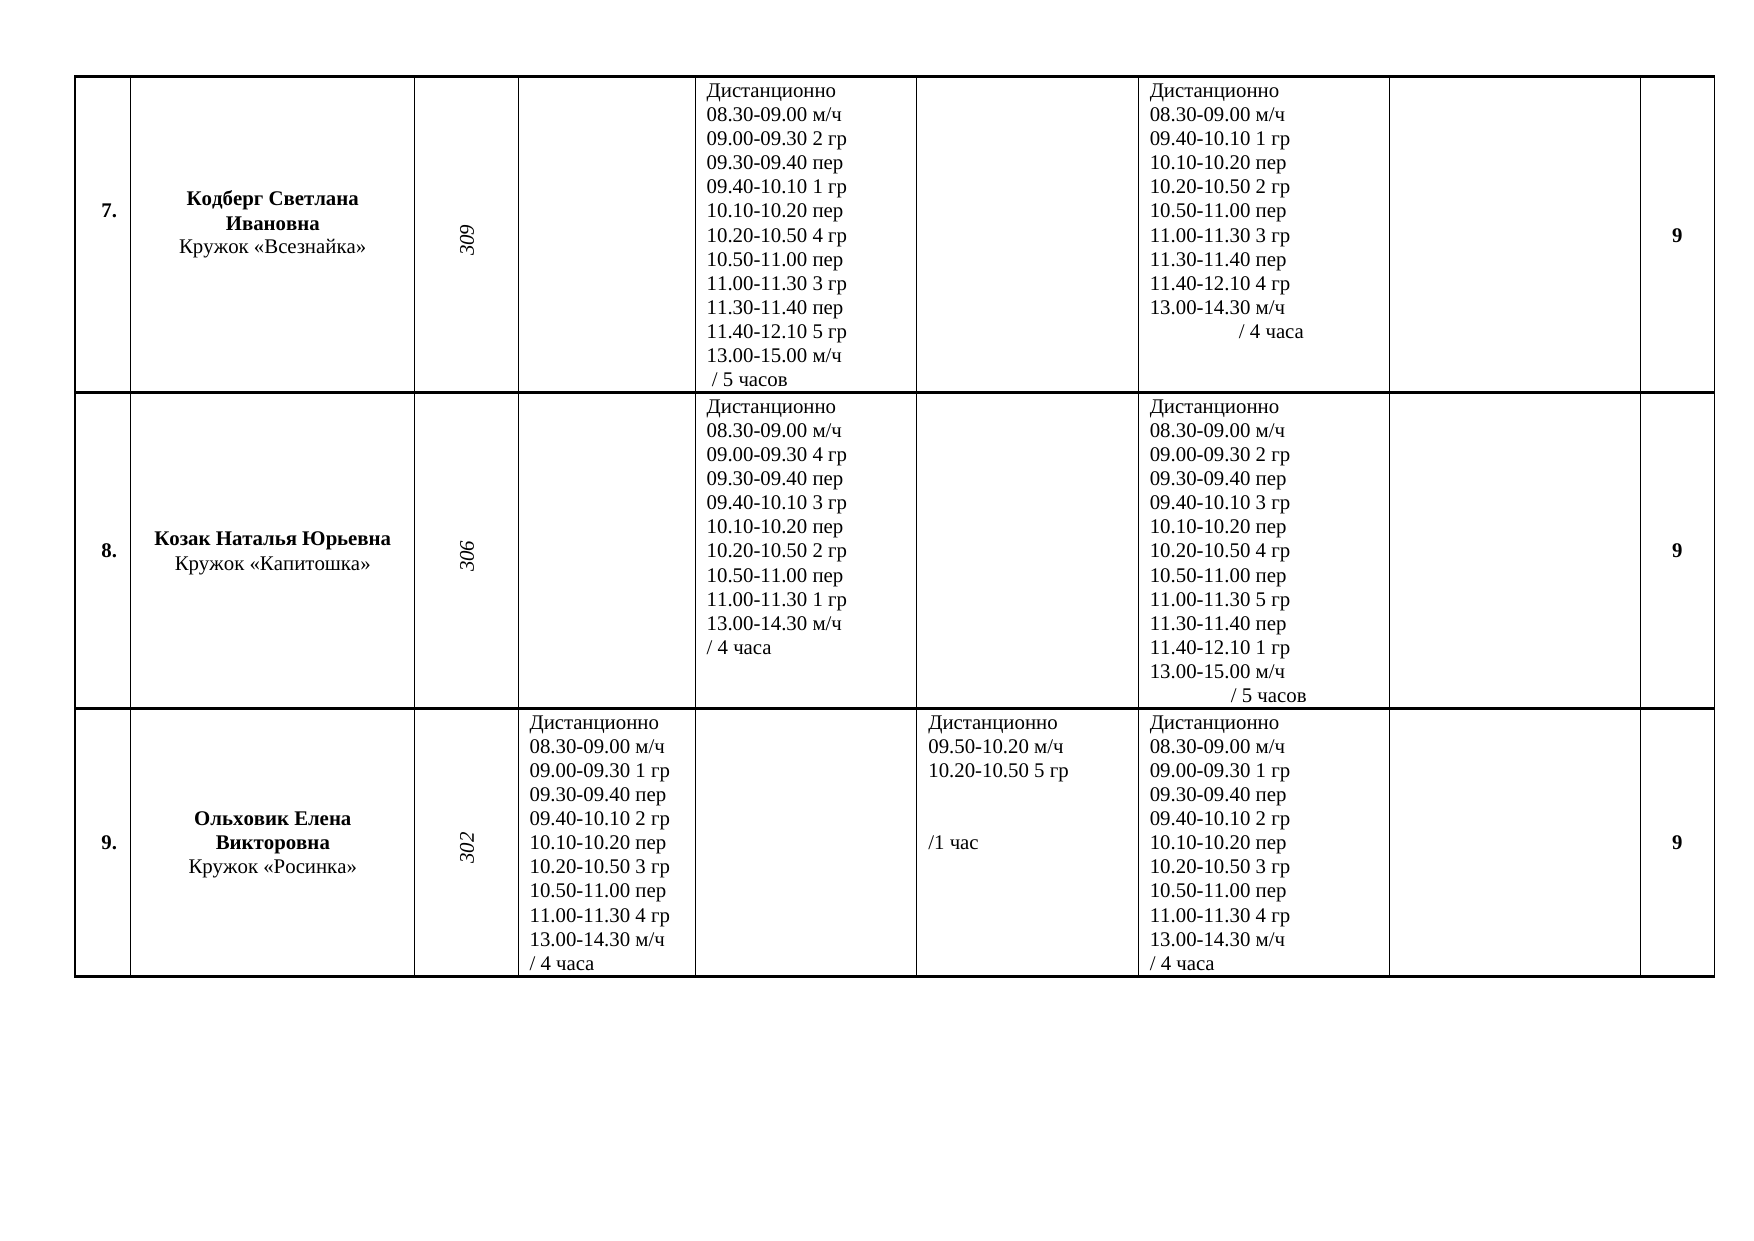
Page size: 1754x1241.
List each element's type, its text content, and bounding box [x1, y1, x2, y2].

table_cell [917, 78, 1138, 391]
table_cell [1390, 710, 1640, 975]
table_cell Кода [76, 78, 130, 391]
table_cell [76, 710, 130, 975]
table_cell 9 [1641, 78, 1714, 391]
table_cell [1390, 78, 1640, 391]
table_cell [519, 394, 695, 707]
table_cell Дистанционно 08.30-09.00 м/ч 09.40-10.10 1 гр 10.10-10.20 пер 10.20-10.50 2 гр 10.50-11.00 пер 11.00-11.30 3 гр 11.30-11.40 пер 11.40-12.10 4 гр 13.00-14.30 м/ч / 4 часа [1139, 78, 1389, 391]
table_cell Ольховик Елена Викторовна Кружок «Росинка» [131, 710, 414, 975]
table_cell [76, 394, 130, 707]
table_cell Козак Наталья Юрьевна Кружок «Капитошка» [131, 394, 414, 707]
table_cell Дистанционно 08.30-09.00 м/ч 09.00-09.30 4 гр 09.30-09.40 пер 09.40-10.10 3 гр 10.10-10.20 пер 10.20-10.50 2 гр 10.50-11.00 пер 11.00-11.30 1 гр 13.00-14.30 м/ч / 4 часа [696, 394, 916, 707]
table_cell [696, 710, 916, 975]
table_cell Дистанционно 09.50-10.20 м/ч 10.20-10.50 5 гр /1 час [917, 710, 1138, 975]
table_cell [519, 78, 695, 391]
table_cell [1390, 394, 1640, 707]
table_cell Кодберг Светлана Ивановна Кружок «Всезнайка» [131, 78, 414, 391]
table_cell 306 [415, 394, 518, 707]
table_cell 309 [415, 78, 518, 391]
table_cell 9 [1641, 710, 1714, 975]
table_cell Дистанционно 08.30-09.00 м/ч 09.00-09.30 2 гр 09.30-09.40 пер 09.40-10.10 3 гр 10.10-10.20 пер 10.20-10.50 4 гр 10.50-11.00 пер 11.00-11.30 5 гр 11.30-11.40 пер 11.40-12.10 1 гр 13.00-15.00 м/ч / 5 часов [1139, 394, 1389, 707]
table_cell 302 [415, 710, 518, 975]
table_cell Дистанционно 08.30-09.00 м/ч 09.00-09.30 1 гр 09.30-09.40 пер 09.40-10.10 2 гр 10.10-10.20 пер 10.20-10.50 3 гр 10.50-11.00 пер 11.00-11.30 4 гр 13.00-14.30 м/ч / 4 часа [519, 710, 695, 975]
table_cell Дистанционно 08.30-09.00 м/ч 09.00-09.30 2 гр 09.30-09.40 пер 09.40-10.10 1 гр 10.10-10.20 пер 10.20-10.50 4 гр 10.50-11.00 пер 11.00-11.30 3 гр 11.30-11.40 пер 11.40-12.10 5 гр 13.00-15.00 м/ч / 5 часов [696, 78, 916, 391]
table_cell Дистанционно 08.30-09.00 м/ч 09.00-09.30 1 гр 09.30-09.40 пер 09.40-10.10 2 гр 10.10-10.20 пер 10.20-10.50 3 гр 10.50-11.00 пер 11.00-11.30 4 гр 13.00-14.30 м/ч / 4 часа [1139, 710, 1389, 975]
table_cell [917, 394, 1138, 707]
table_cell 9 [1641, 394, 1714, 707]
